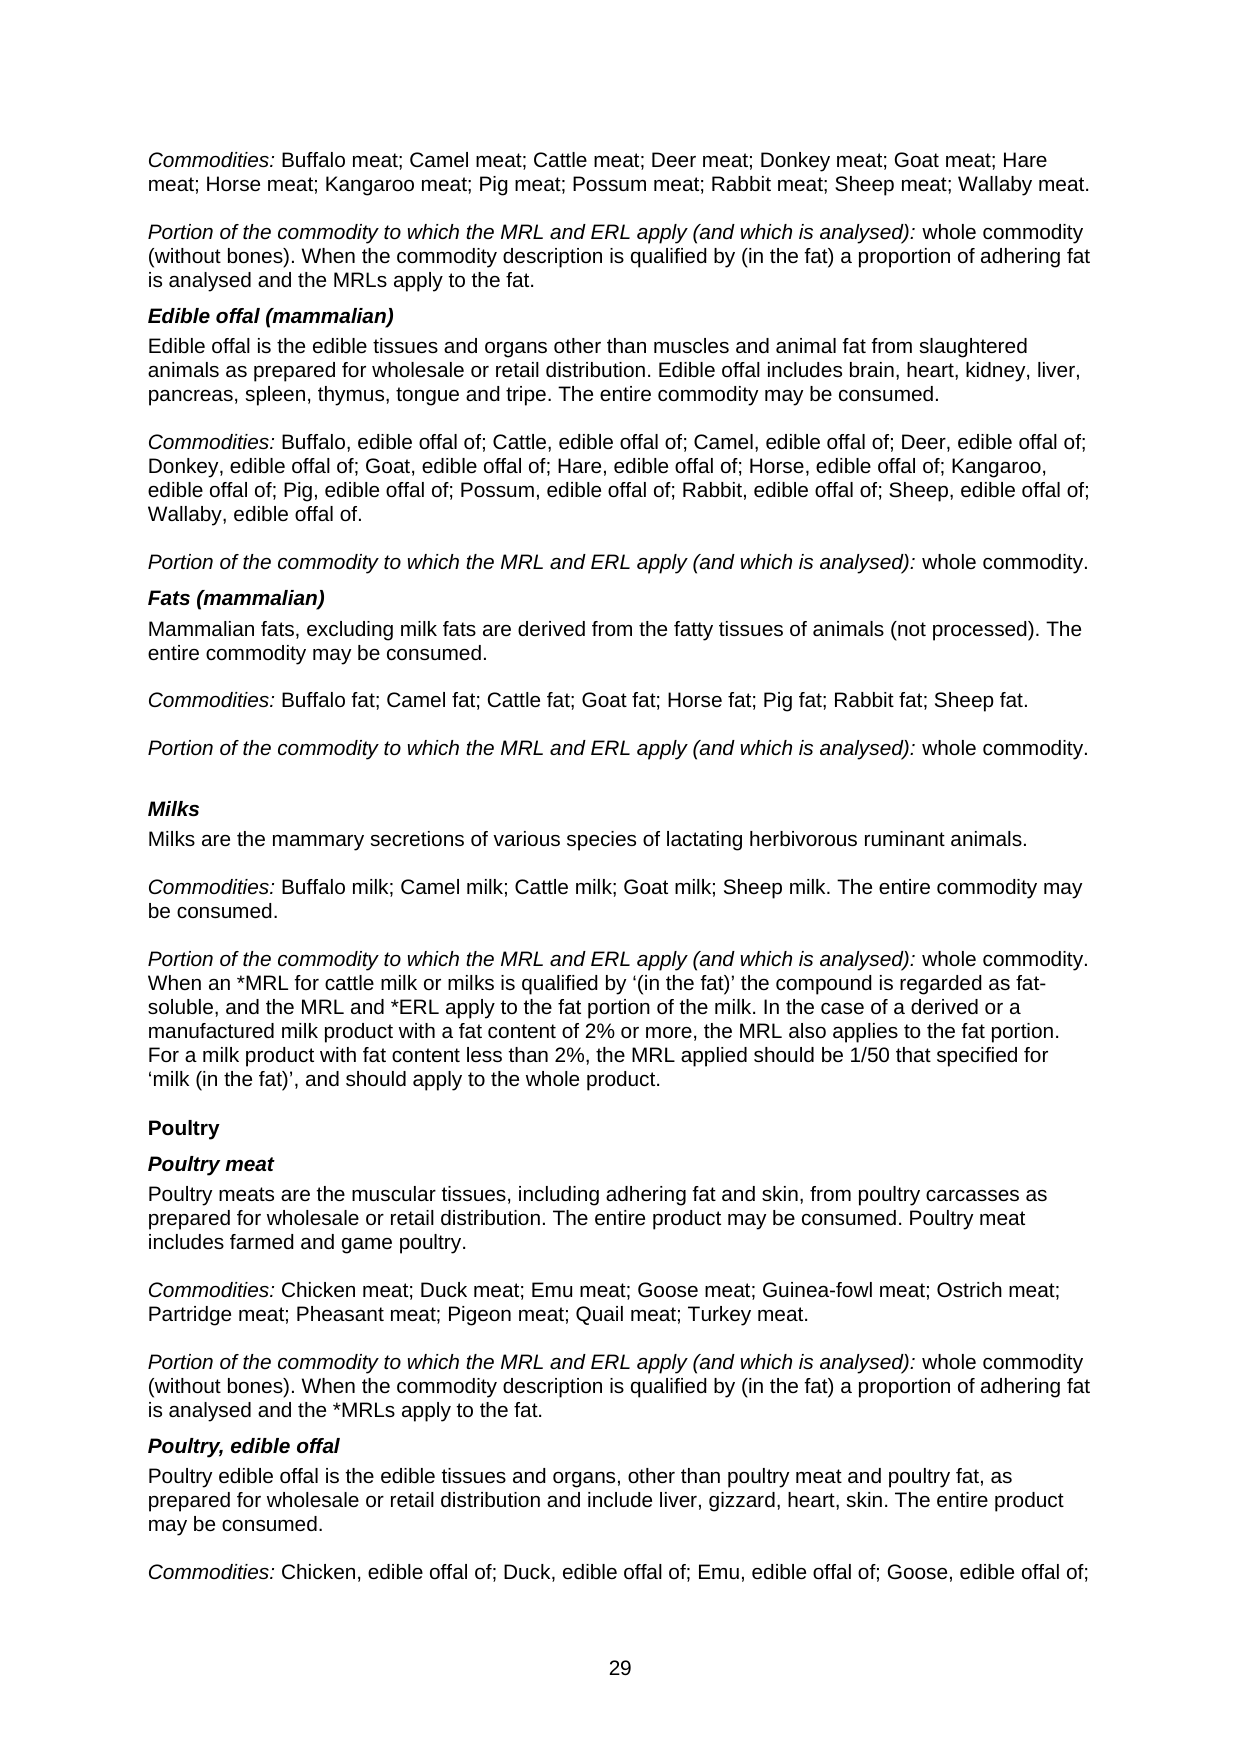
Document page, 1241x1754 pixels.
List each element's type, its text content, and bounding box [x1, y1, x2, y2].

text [148, 1560, 1092, 1584]
text Edible offal (mammalian) [148, 304, 1092, 328]
text Portion of the commodity to which the MRL and ERL apply (and which is analysed): whole commodity. [148, 550, 1092, 574]
text Poultry edible offal is the edible tissues and organs, other than poultry meat and poultry fat, as prepared for wholesale or retail distribution and include liver, gizzard, heart, skin. The entire product may be consumed. [148, 1464, 1092, 1536]
text Milks [148, 797, 1092, 821]
text Commodities: Buffalo fat; Camel fat; Cattle fat; Goat fat; Horse fat; Pig fat; Rabbit fat; Sheep fat. [148, 688, 1092, 712]
text Mammalian fats, excluding milk fats are derived from the fatty tissues of animals (not processed). The entire commodity may be consumed. [148, 616, 1092, 664]
text Poultry, edible offal [148, 1434, 1092, 1458]
text Portion of the commodity to which the MRL and ERL apply (and which is analysed): whole commodity (without bones). When the commodity description is qualified by (in the fat) a proportion of adhering fat is analysed and the MRLs apply to the fat. [148, 219, 1092, 291]
text Commodities: Buffalo, edible offal of; Cattle, edible offal of; Camel, edible offal of; Deer, edible offal of; Donkey, edible offal of; Goat, edible offal of; Hare, edible offal of; Horse, edible offal of; Kangaroo, edible offal of; Pig, edible offal of; Possum, edible offal of; Rabbit, edible offal of; Sheep, edible offal of; Wallaby, edible offal of. [148, 430, 1092, 526]
text Commodities: Chicken meat; Duck meat; Emu meat; Goose meat; Guinea-fowl meat; Ostrich meat; Partridge meat; Pheasant meat; Pigeon meat; Quail meat; Turkey meat. [148, 1278, 1092, 1326]
text Edible offal is the edible tissues and organs other than muscles and animal fat from slaughtered animals as prepared for wholesale or retail distribution. Edible offal includes brain, heart, kidney, liver, pancreas, spleen, thymus, tongue and tripe. The entire commodity may be consumed. [148, 334, 1092, 406]
text Portion of the commodity to which the MRL and ERL apply (and which is analysed): whole commodity. When an *MRL for cattle milk or milks is qualified by ‘(in the fat)’ the compound is regarded as fat-soluble, and the MRL and *ERL apply to the fat portion of the milk. In the case of a derived or a manufactured milk product with a fat content of 2% or more, the MRL also applies to the fat portion. For a milk product with fat content less than 2%, the MRL applied should be 1/50 that specified for ‘milk (in the fat)’, and should apply to the whole product. [148, 947, 1092, 1090]
text Poultry meat [148, 1152, 1092, 1176]
text Portion of the commodity to which the MRL and ERL apply (and which is analysed): whole commodity. [148, 736, 1092, 760]
text Commodities: Buffalo milk; Camel milk; Cattle milk; Goat milk; Sheep milk. The entire commodity may be consumed. [148, 875, 1092, 923]
text Poultry [148, 1115, 1092, 1139]
text Commodities: Buffalo meat; Camel meat; Cattle meat; Deer meat; Donkey meat; Goat meat; Hare meat; Horse meat; Kangaroo meat; Pig meat; Possum meat; Rabbit meat; Sheep meat; Wallaby meat. [148, 148, 1092, 196]
text Fats (mammalian) [148, 586, 1092, 610]
text Portion of the commodity to which the MRL and ERL apply (and which is analysed): whole commodity (without bones). When the commodity description is qualified by (in the fat) a proportion of adhering fat is analysed and the *MRLs apply to the fat. [148, 1350, 1092, 1422]
text Milks are the mammary secretions of various species of lactating herbivorous ruminant animals. [148, 827, 1092, 851]
text Poultry meats are the muscular tissues, including adhering fat and skin, from poultry carcasses as prepared for wholesale or retail distribution. The entire product may be consumed. Poultry meat includes farmed and game poultry. [148, 1182, 1092, 1254]
